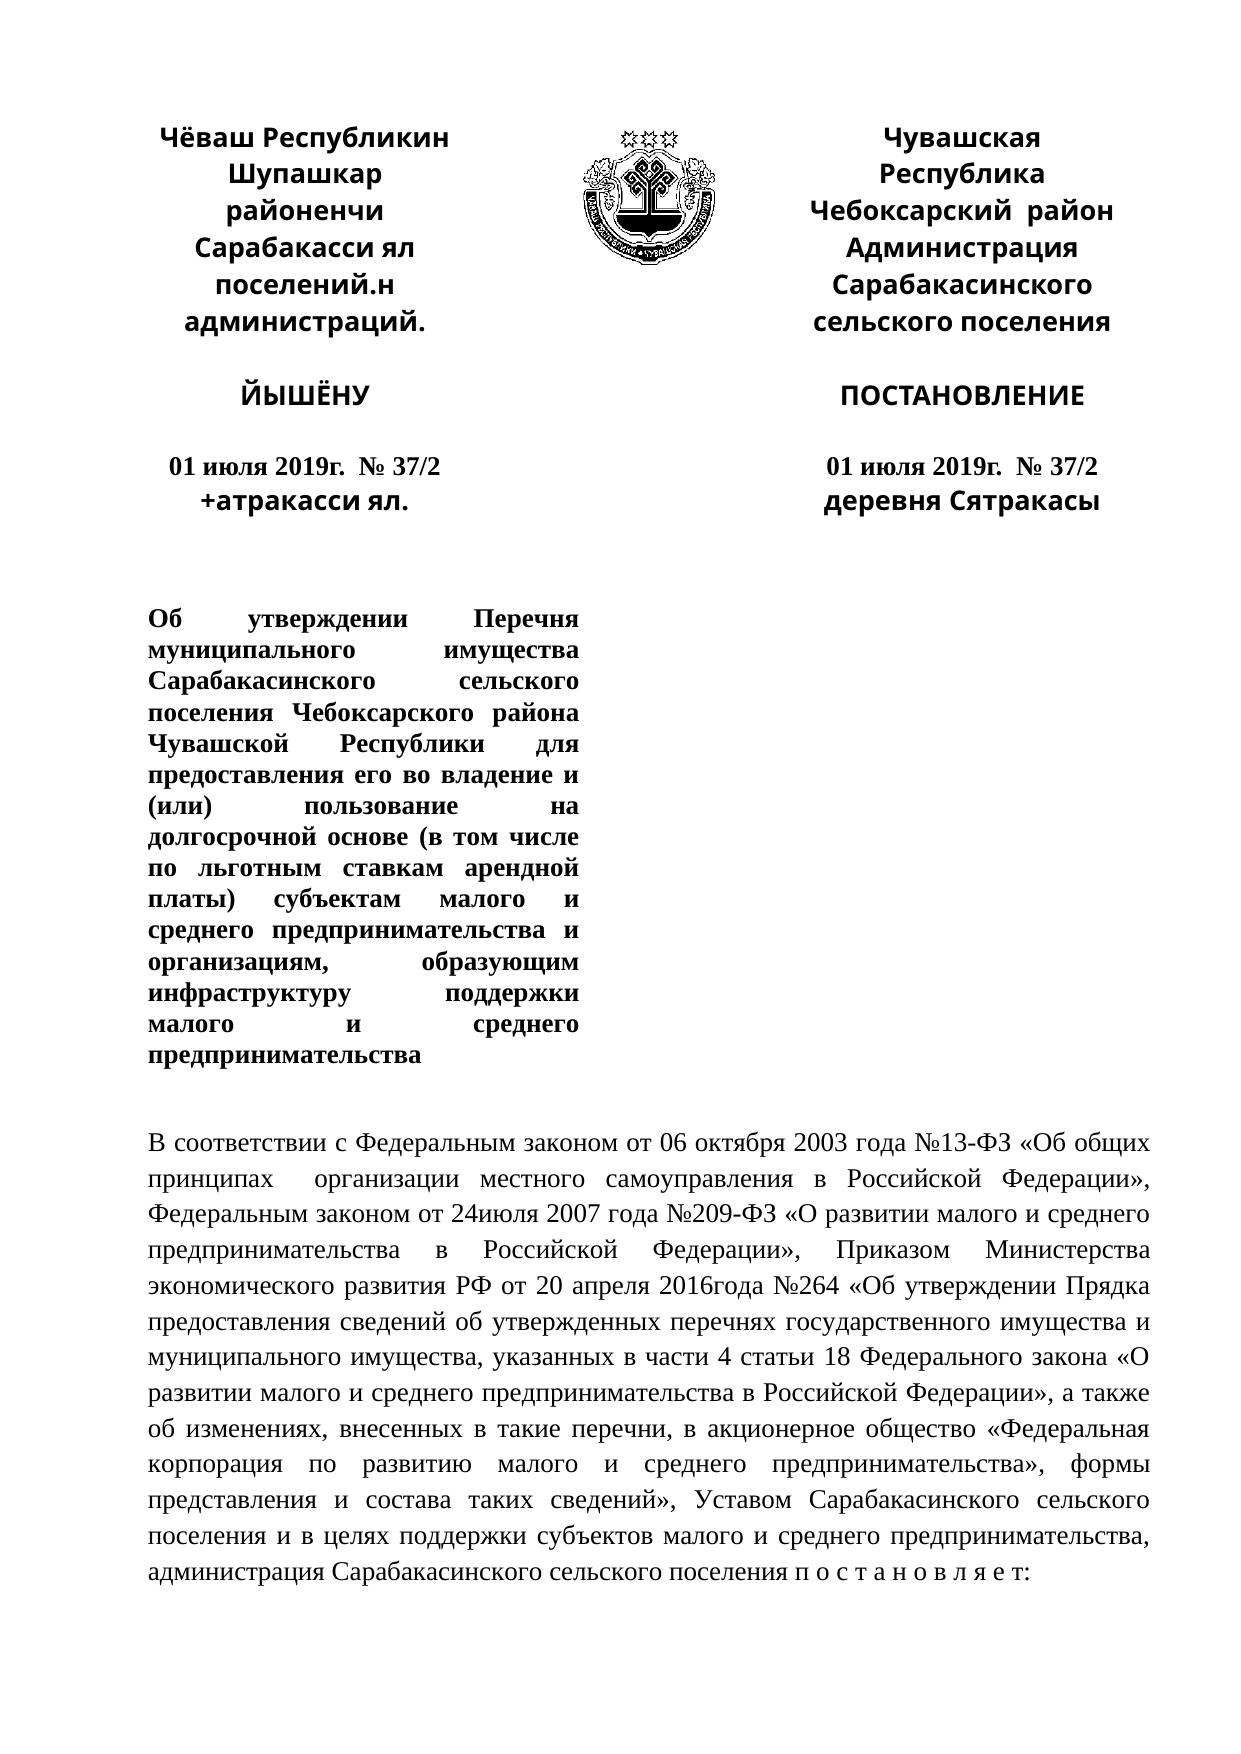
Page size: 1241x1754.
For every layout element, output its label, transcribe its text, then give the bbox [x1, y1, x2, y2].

table_header Об утверждении Перечня муниципального имущества Сарабакасинского сельского поселения Чебоксарского района Чувашской Республики для предоставления его во владение и (или) пользование на долгосрочной основе (в том числе по льготным ставкам арендной платы) субъектам малого и среднего предпринимательства и организациям, образующим инфраструктуру поддержки малого и среднего предпринимательства [136, 602, 591, 1069]
table_header Чёваш Республикин Шупашкар районенчи Сарабакасси ял поселений.н администраций. ЙЫШЁНУ 01 июля 2019г. № 37/2 +атракасси ял. [136, 118, 473, 549]
table_header [473, 118, 791, 549]
table_header Чувашская Республика Чебоксарский район Администрация Сарабакасинского сельского поселения ПОСТАНОВЛЕНИЕ 01 июля 2019г. № 37/2 деревня Сятракасы [791, 118, 1133, 549]
text В соответствии с Федеральным законом от 06 октября 2003 года №13-ФЗ «Об общих принципах организации местного самоуправления в Российской Федерации», Федеральным законом от 24июля 2007 года №209-ФЗ «О развитии малого и среднего предпринимательства в Российской Федерации», Приказом Министерства экономического развития РФ от 20 апреля 2016года №264 «Об утверждении Прядка предоставления сведений об утвержденных перечнях государственного имущества и муниципального имущества, указанных в части 4 статьи 18 Федерального закона «О развитии малого и среднего предпринимательства в Российской Федерации», а также об изменениях, внесенных в такие перечни, в акционерное общество «Федеральная корпорация по развитию малого и среднего предпринимательства», формы представления и состава таких сведений», Уставом Сарабакасинского сельского поселения и в целях поддержки субъектов малого и среднего предпринимательства, администрация Сарабакасинского сельского поселения п о с т а н о в л я е т: [148, 1126, 1152, 1586]
